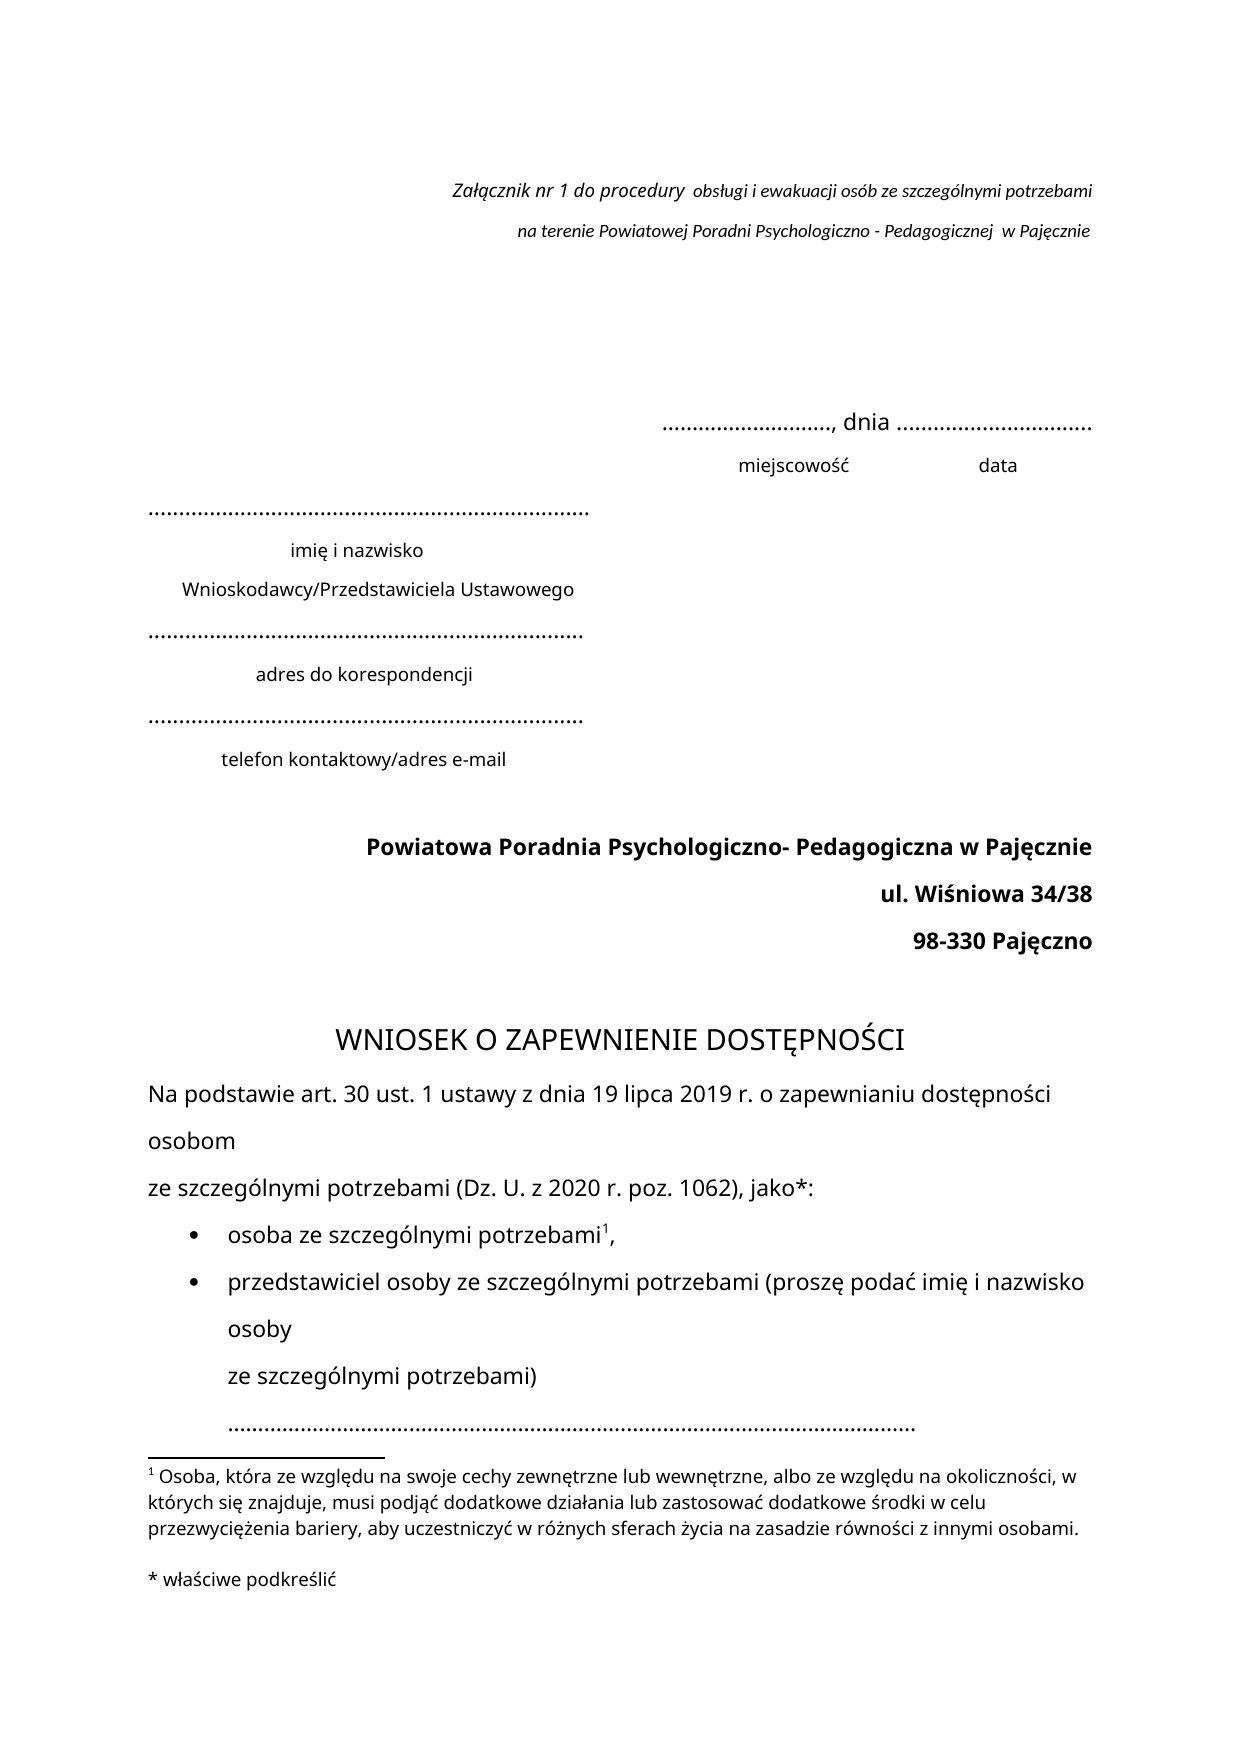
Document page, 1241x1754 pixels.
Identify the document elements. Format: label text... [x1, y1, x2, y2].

text na terenie Powiatowej Poradni Psychologiczno - Pedagogicznej w Pajęcznie [148, 219, 1093, 242]
text Wnioskodawcy/Przedstawiciela Ustawowego [148, 576, 1093, 602]
list osoba ze szczególnymi potrzebami, [190, 1219, 1093, 1250]
text ........................................................................ [148, 491, 1093, 522]
text imię i nazwisko [266, 538, 1093, 563]
text ....................................................................... [148, 614, 1093, 646]
text adres do korespondencji [221, 661, 1093, 687]
text 98-330 Pajęczno [148, 925, 1093, 956]
text telefon kontaktowy/adres e-mail [192, 746, 1093, 772]
text Na podstawie art. 30 ust. 1 ustawy z dnia 19 lipca 2019 r. o zapewnianiu dostępności osobom ze szczególnymi potrzebami (Dz. U. z 2020 r. poz. 1062), jako*: [148, 1078, 1093, 1203]
text WNIOSEK O ZAPEWNIENIE DOSTĘPNOŚCI [148, 1019, 1093, 1058]
text Załącznik nr 1 do procedury obsługi i ewakuacji osób ze szczególnymi potrzebami [148, 177, 1093, 203]
text ....................................................................... [148, 699, 1093, 731]
text Powiatowa Poradnia Psychologiczno- Pedagogiczna w Pajęcznie [148, 831, 1093, 863]
text ul. Wiśniowa 34/38 [148, 878, 1093, 909]
text ………………………., dnia ................................ [148, 406, 1093, 437]
list przedstawiciel osoby ze szczególnymi potrzebami (proszę podać imię i nazwisko osoby ze szczególnymi potrzebami) …………………………………………………………………………………………………… [190, 1266, 1093, 1438]
text miejscowość data [723, 453, 1093, 478]
